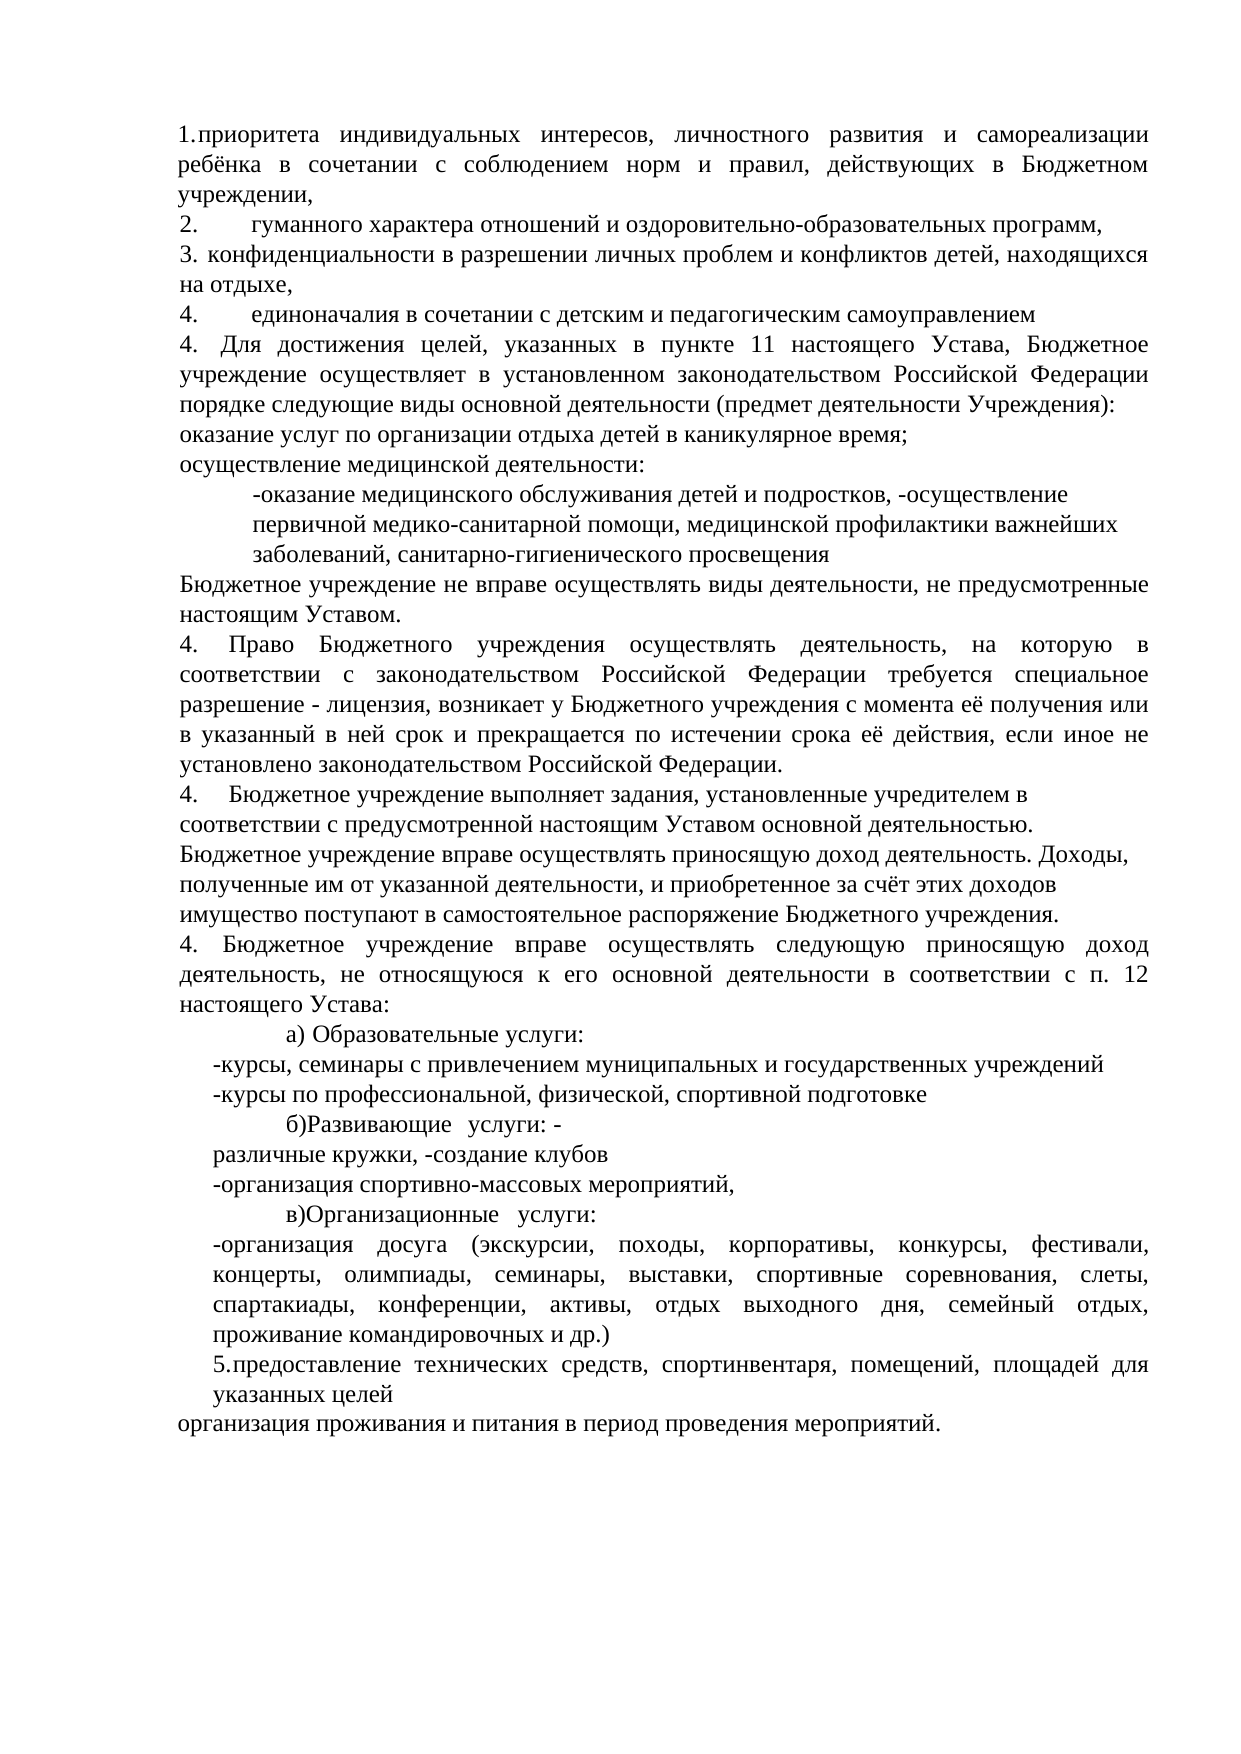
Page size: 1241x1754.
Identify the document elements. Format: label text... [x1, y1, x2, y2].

list Право Бюджетного учреждения осуществлять деятельность, на которую в соответствии с законодательством Российской Федерации требуется специальное разрешение - лицензия, возникает у Бюджетного учреждения с момента её получения или в указанный в ней срок и прекращается по истечении срока её действия, если иное не установлено законодательством Российской Федерации. [179, 628, 1149, 778]
text -организация спортивно-массовых мероприятий, [213, 1168, 1152, 1198]
list приоритета индивидуальных интересов, личностного развития и самореализации ребёнка в сочетании с соблюдением норм и правил, действующих в Бюджетном учреждении, [177, 118, 1149, 208]
list гуманного характера отношений и оздоровительно-образовательных программ, [179, 208, 1152, 238]
text организация проживания и питания в период проведения мероприятий. [177, 1408, 1152, 1437]
text а) Образовательные услуги: [213, 1018, 1152, 1048]
text в)Организационные услуги: [213, 1198, 1152, 1228]
text -организация досуга (экскурсии, походы, корпоративы, конкурсы, фестивали, концерты, олимпиады, семинары, выставки, спортивные соревнования, слеты, спартакиады, конференции, активы, отдых выходного дня, семейный отдых, проживание командировочных и др.) [213, 1228, 1149, 1348]
list предоставление технических средств, спортинвентаря, помещений, площадей для указанных целей [213, 1348, 1149, 1408]
text Бюджетное учреждение не вправе осуществлять виды деятельности, не предусмотренные настоящим Уставом. [179, 568, 1149, 628]
text оказание услуг по организации отдыха детей в каникулярное время; осуществление медицинской деятельности: [179, 418, 954, 478]
text б)Развивающие услуги: -различные кружки, -создание клубов [213, 1108, 622, 1168]
text -курсы по профессиональной, физической, спортивной подготовке [213, 1078, 1152, 1108]
list конфиденциальности в разрешении личных проблем и конфликтов детей, находящихся на отдыхе, [179, 238, 1149, 298]
list Для достижения целей, указанных в пункте 11 настоящего Устава, Бюджетное учреждение осуществляет в установленном законодательством Российской Федерации порядке следующие виды основной деятельности (предмет деятельности Учреждения): [179, 328, 1149, 418]
list Бюджетное учреждение выполняет задания, установленные учредителем в соответствии с предусмотренной настоящим Уставом основной деятельностью. Бюджетное учреждение вправе осуществлять приносящую доход деятельность. Доходы, полученные им от указанной деятельности, и приобретенное за счёт этих доходов имущество поступают в самостоятельное распоряжение Бюджетного учреждения. [179, 778, 1149, 928]
list Бюджетное учреждение вправе осуществлять следующую приносящую доход деятельность, не относящуюся к его основной деятельности в соответствии с п. 12 настоящего Устава: [179, 928, 1149, 1018]
text -курсы, семинары с привлечением муниципальных и государственных учреждений [213, 1048, 1149, 1078]
text -оказание медицинского обслуживания детей и подростков, -осуществление первичной медико-санитарной помощи, медицинской профилактики важнейших заболеваний, санитарно-гигиенического просвещения [252, 478, 1149, 568]
list единоначалия в сочетании с детским и педагогическим самоуправлением [179, 298, 1152, 328]
